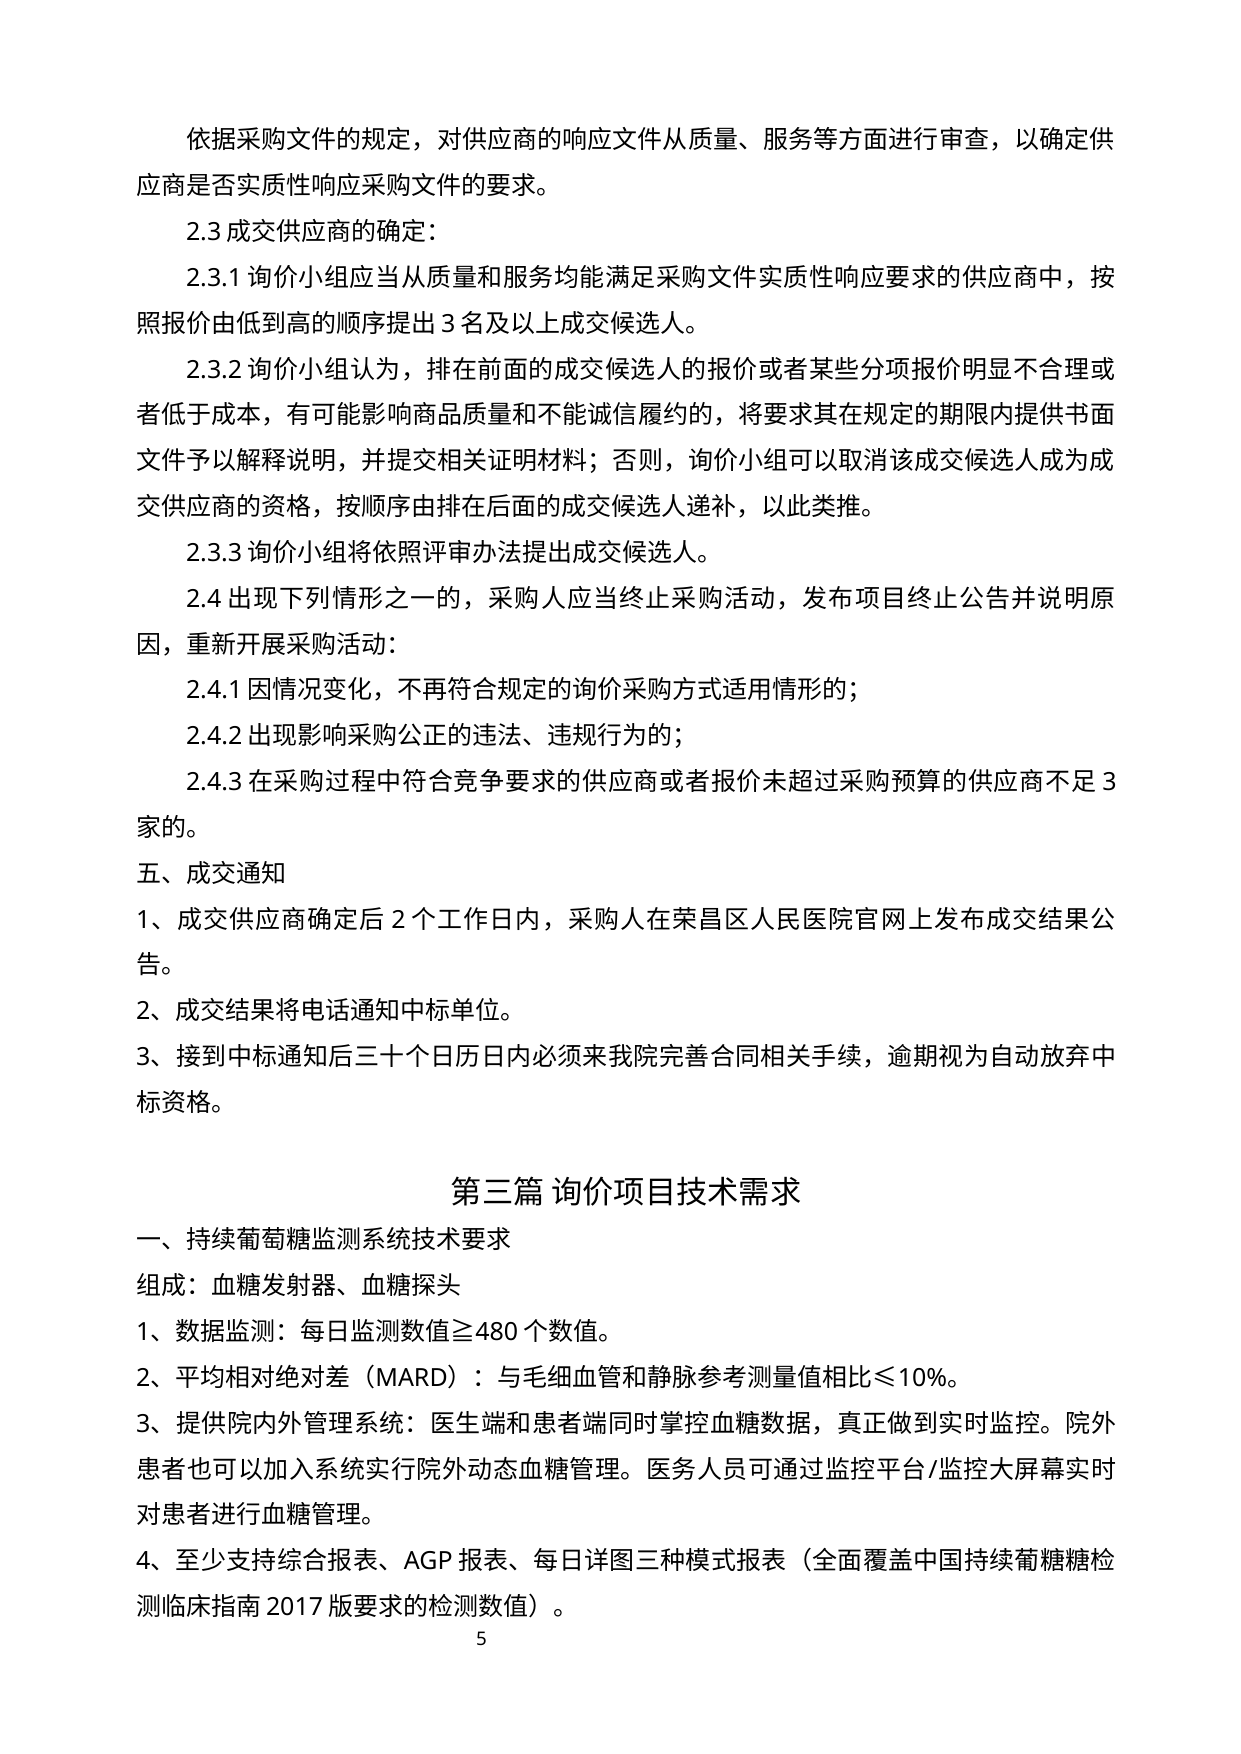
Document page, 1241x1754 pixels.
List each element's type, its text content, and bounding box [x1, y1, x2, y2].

text 第三篇 询价项目技术需求 [136, 1166, 1116, 1212]
text 2.4.3在采购过程中符合竞争要求的供应商或者报价未超过采购预算的供应商不足3家的。 [136, 754, 1116, 846]
text 2.3.1询价小组应当从质量和服务均能满足采购文件实质性响应要求的供应商中，按照报价由低到高的顺序提出3名及以上成交候选人。 [136, 250, 1116, 341]
text 2.4.1因情况变化，不再符合规定的询价采购方式适用情形的； [136, 662, 1116, 708]
text 一、持续葡萄糖监测系统技术要求 [136, 1212, 1116, 1258]
text 2.3.3询价小组将依照评审办法提出成交候选人。 [136, 525, 1116, 571]
text 2.4出现下列情形之一的，采购人应当终止采购活动，发布项目终止公告并说明原因，重新开展采购活动： [136, 571, 1116, 662]
text 2.3.2询价小组认为，排在前面的成交候选人的报价或者某些分项报价明显不合理或者低于成本，有可能影响商品质量和不能诚信履约的，将要求其在规定的期限内提供书面文件予以解释说明，并提交相关证明材料；否则，询价小组可以取消该成交候选人成为成交供应商的资格，按顺序由排在后面的成交候选人递补，以此类推。 [136, 341, 1116, 525]
text 3、提供院内外管理系统：医生端和患者端同时掌控血糖数据，真正做到实时监控。院外患者也可以加入系统实行院外动态血糖管理。医务人员可通过监控平台/监控大屏幕实时对患者进行血糖管理。 [136, 1396, 1116, 1533]
text 五、成交通知 [136, 846, 1116, 891]
text 2.4.2出现影响采购公正的违法、违规行为的； [136, 708, 1116, 754]
text 4、至少支持综合报表、AGP报表、每日详图三种模式报表（全面覆盖中国持续葡糖糖检测临床指南2017版要求的检测数值）。 [136, 1533, 1116, 1625]
text 3、接到中标通知后三十个日历日内必须来我院完善合同相关手续，逾期视为自动放弃中标资格。 [136, 1029, 1116, 1121]
text 2.3成交供应商的确定： [136, 204, 1116, 250]
text 1、成交供应商确定后2个工作日内，采购人在荣昌区人民医院官网上发布成交结果公告。 [136, 891, 1116, 983]
text 依据采购文件的规定，对供应商的响应文件从质量、服务等方面进行审查，以确定供应商是否实质性响应采购文件的要求。 [136, 112, 1116, 204]
text 1、数据监测：每日监测数值≧480个数值。 [136, 1304, 1116, 1350]
text 2、成交结果将电话通知中标单位。 [136, 983, 1116, 1029]
text 2、平均相对绝对差（MARD）：与毛细血管和静脉参考测量值相比≤10%。 [136, 1350, 1116, 1396]
text 组成：血糖发射器、血糖探头 [136, 1258, 1116, 1304]
